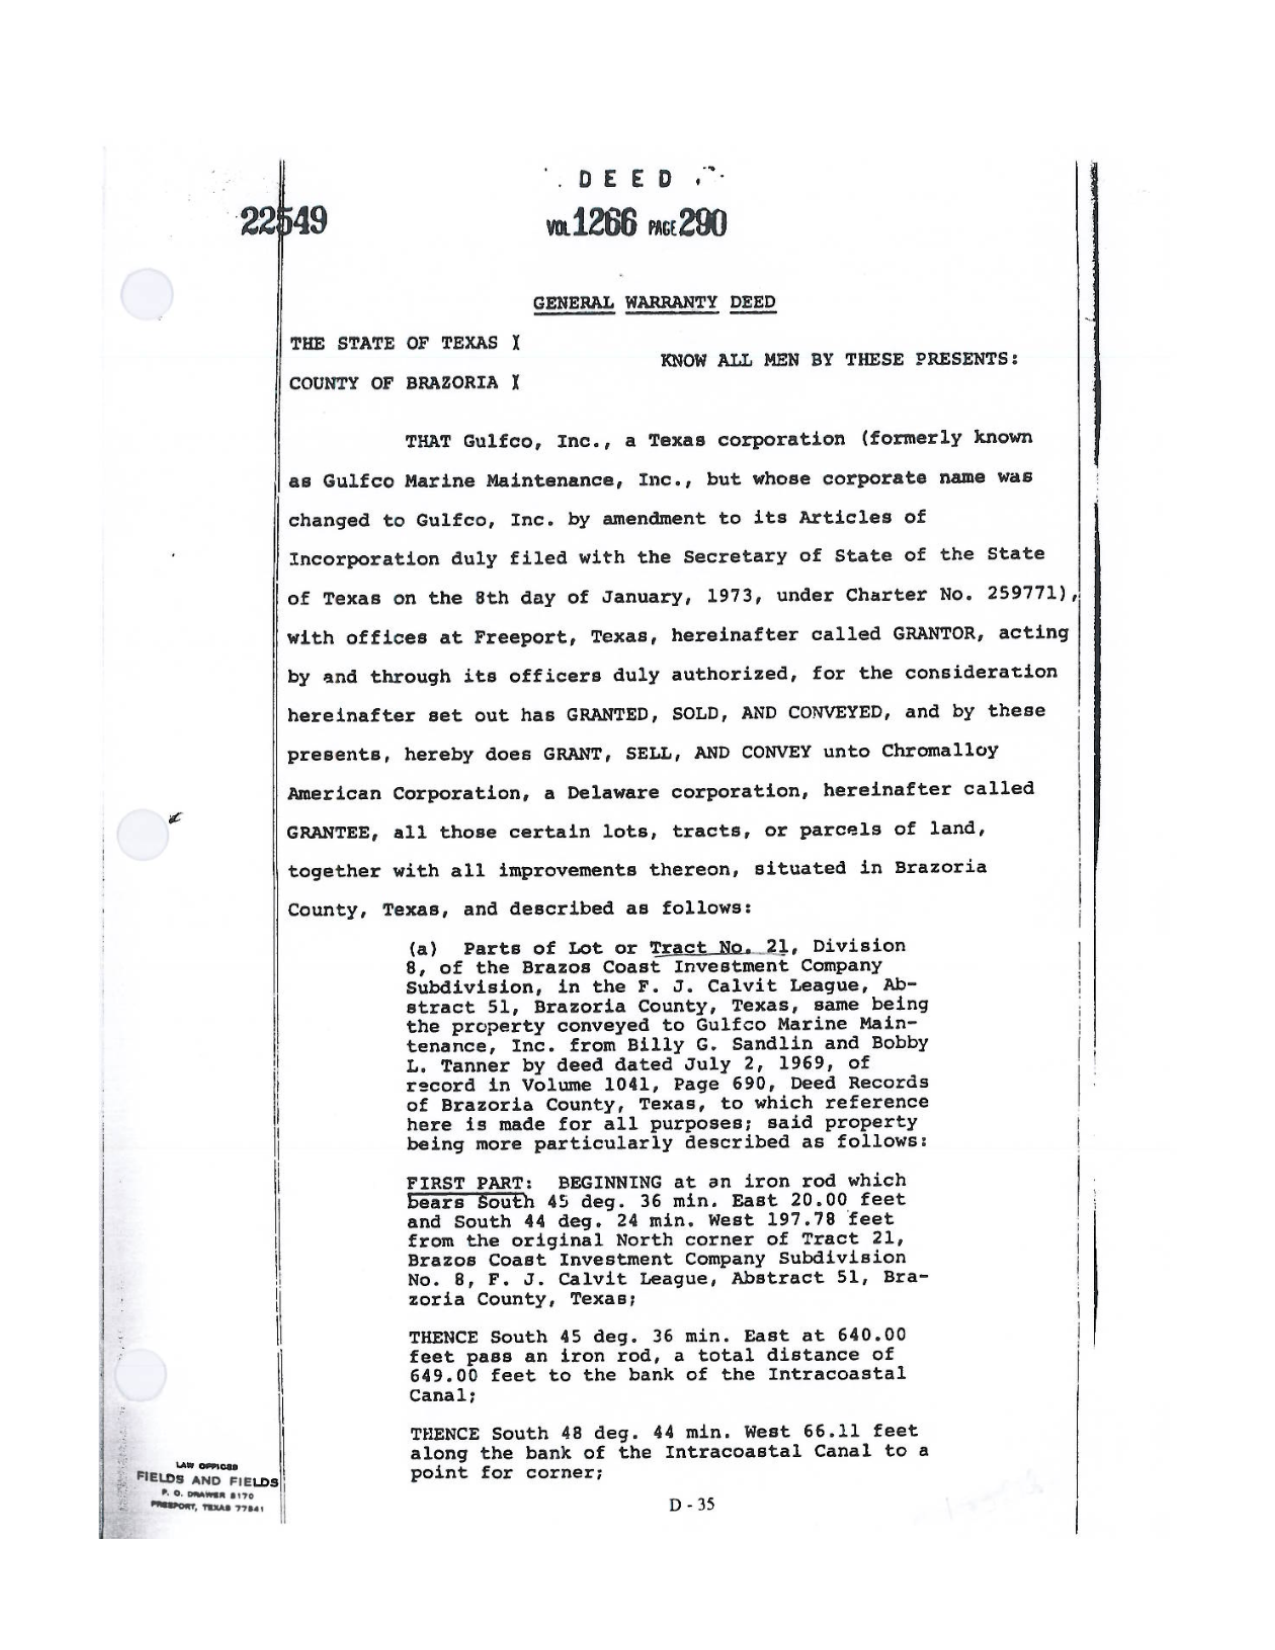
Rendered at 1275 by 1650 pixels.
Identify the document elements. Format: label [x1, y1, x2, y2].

picture [100, 112, 1177, 1538]
